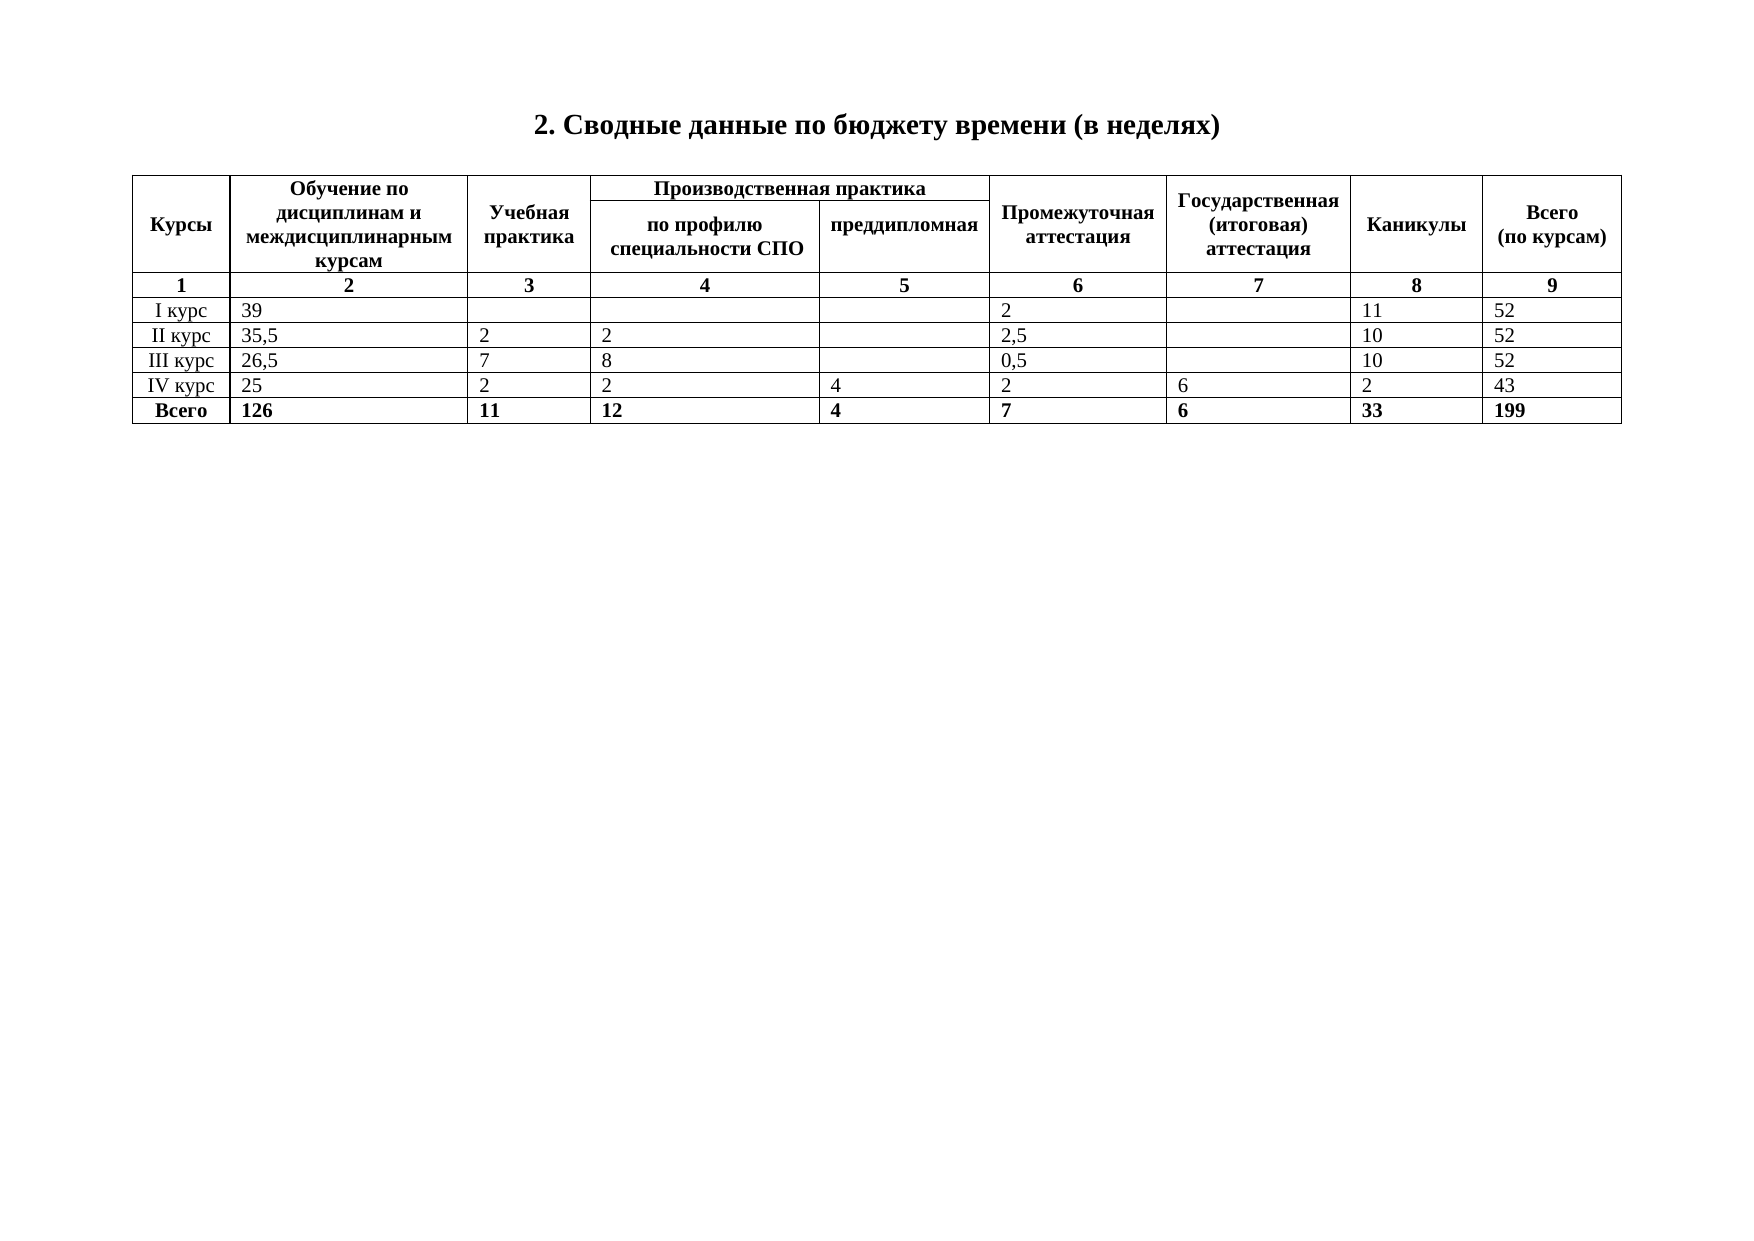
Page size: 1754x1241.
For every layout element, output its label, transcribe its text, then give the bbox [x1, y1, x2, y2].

table_cell 2 [591, 323, 819, 347]
table_cell 8 [1351, 273, 1482, 297]
table_cell 10 [1351, 348, 1482, 372]
table_cell I курс [133, 298, 229, 322]
table_cell по профилю специальности СПО [591, 201, 819, 272]
table_cell 2 [591, 373, 819, 397]
table_header Всего (по курсам) [1483, 176, 1621, 272]
table_cell [1167, 323, 1350, 347]
table_cell II курс [133, 323, 229, 347]
table_cell 52 [1483, 298, 1621, 322]
table_cell 7 [990, 398, 1166, 422]
table_cell 2 [231, 273, 467, 297]
table_cell [820, 348, 989, 372]
table_cell [1167, 348, 1350, 372]
table_cell 2 [1351, 373, 1482, 397]
table_header Каникулы [1351, 176, 1482, 272]
table_cell 39 [231, 298, 467, 322]
text 2. Сводные данные по бюджету времени (в неделях) [118, 107, 1636, 141]
table_cell 4 [820, 373, 989, 397]
table_cell 9 [1483, 273, 1621, 297]
table_cell [820, 298, 989, 322]
table_cell 10 [1351, 323, 1482, 347]
table_cell 7 [468, 348, 590, 372]
table_cell 2 [990, 373, 1166, 397]
table_header Государственная (итоговая) аттестация [1167, 176, 1350, 272]
table_cell 6 [990, 273, 1166, 297]
table_cell III курс [133, 348, 229, 372]
table_cell 2,5 [990, 323, 1166, 347]
table_header Учебная практика [468, 176, 590, 272]
table_cell [468, 298, 590, 322]
table_cell 2 [468, 323, 590, 347]
table_cell [820, 323, 989, 347]
table_cell 4 [820, 398, 989, 422]
table_cell 43 [1483, 373, 1621, 397]
table_header Курсы [133, 176, 229, 272]
table_cell Всего [133, 398, 229, 422]
table_cell 4 [591, 273, 819, 297]
table_header Промежуточная аттестация [990, 176, 1166, 272]
table_cell 35,5 [231, 323, 467, 347]
table_cell [1167, 298, 1350, 322]
table_cell 199 [1483, 398, 1621, 422]
table_cell 7 [1167, 273, 1350, 297]
table_cell 1 [133, 273, 229, 297]
table_cell 12 [591, 398, 819, 422]
table_cell 3 [468, 273, 590, 297]
table_header Производственная практика [591, 176, 989, 199]
table_cell 2 [990, 298, 1166, 322]
table_cell IV курс [133, 373, 229, 397]
table_cell 126 [231, 398, 467, 422]
table_cell 2 [468, 373, 590, 397]
table_cell 26,5 [231, 348, 467, 372]
table_cell 25 [231, 373, 467, 397]
table_cell 11 [468, 398, 590, 422]
table_cell 33 [1351, 398, 1482, 422]
table_cell 11 [1351, 298, 1482, 322]
table_header Обучение по дисциплинам и междисциплинарным курсам [231, 176, 467, 272]
table_cell 8 [591, 348, 819, 372]
table_cell 52 [1483, 348, 1621, 372]
table_cell 52 [1483, 323, 1621, 347]
table_cell 0,5 [990, 348, 1166, 372]
table_cell 6 [1167, 398, 1350, 422]
table_cell 6 [1167, 373, 1350, 397]
table_cell преддипломная [820, 201, 989, 272]
table_cell [591, 298, 819, 322]
table_cell 5 [820, 273, 989, 297]
